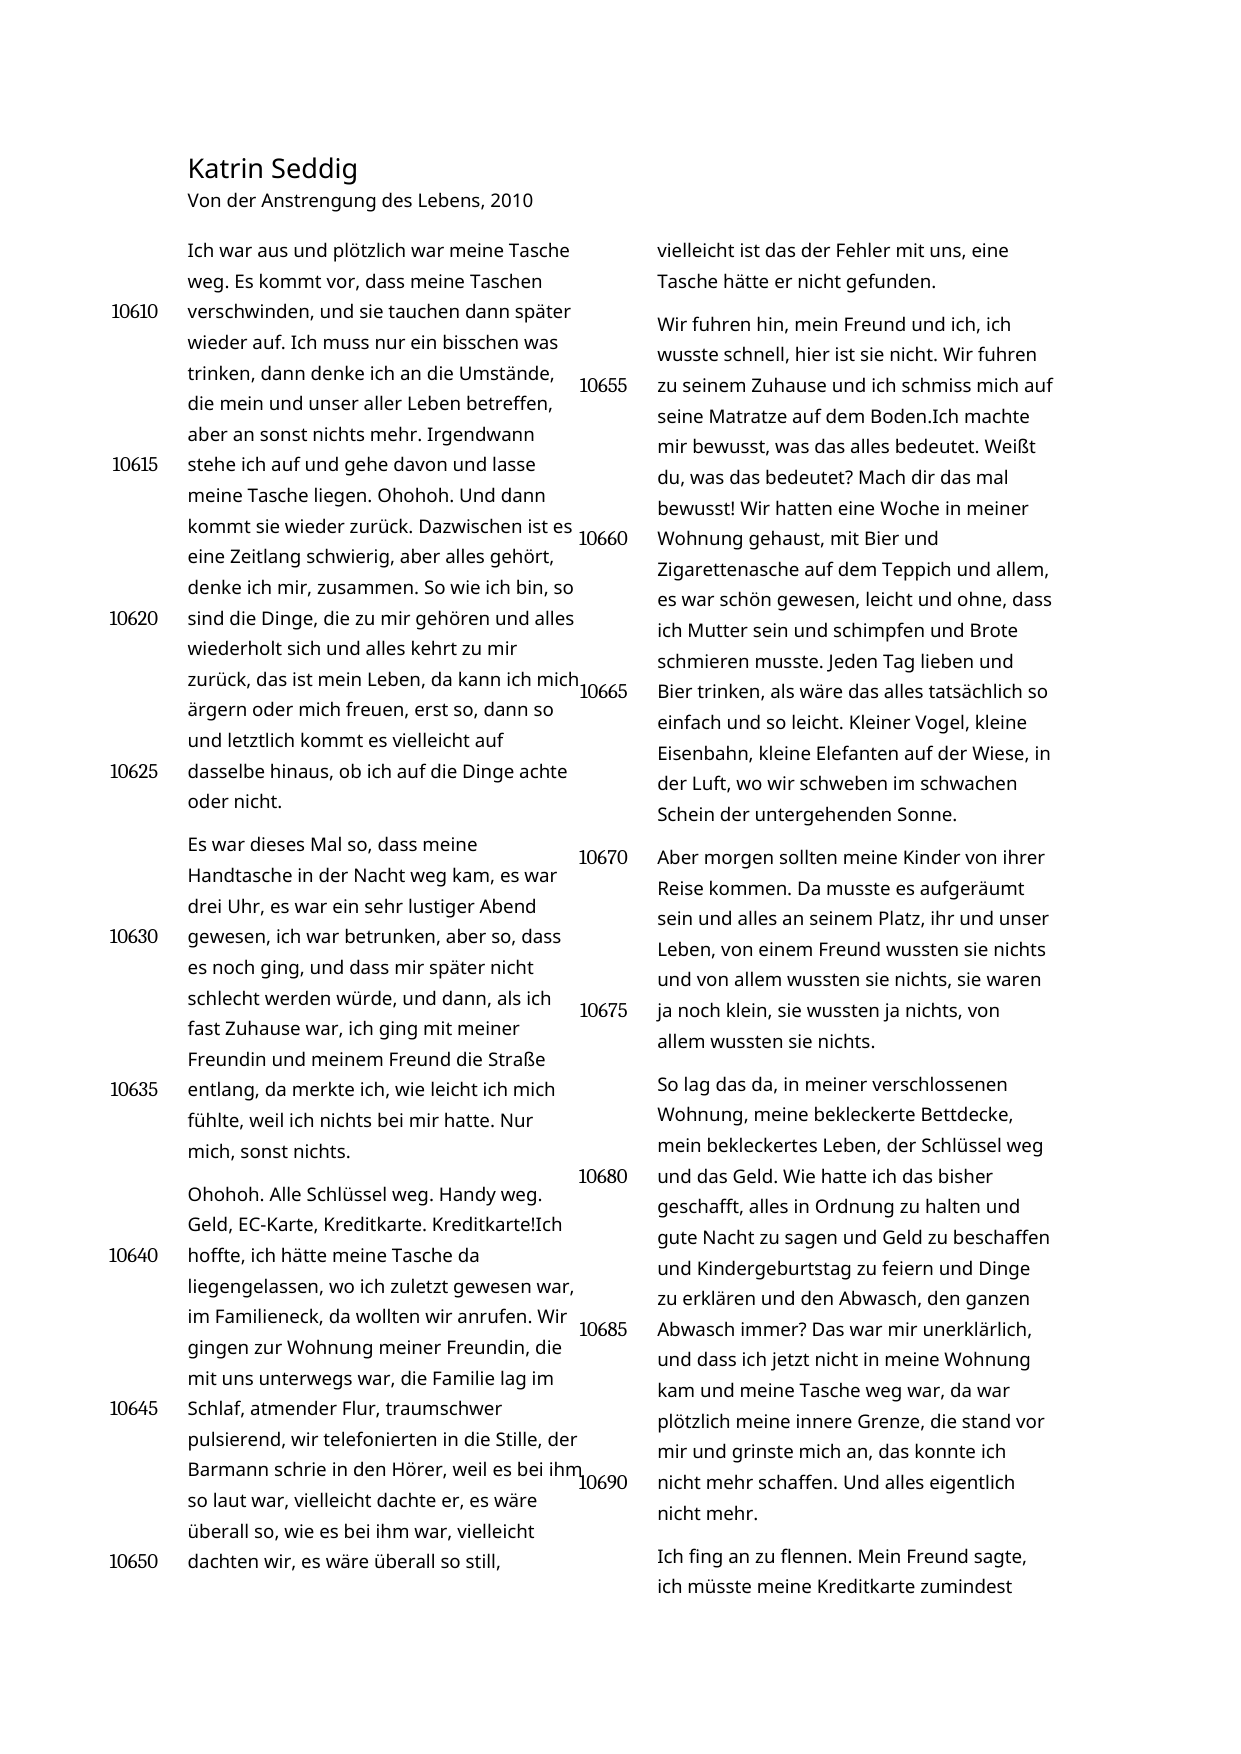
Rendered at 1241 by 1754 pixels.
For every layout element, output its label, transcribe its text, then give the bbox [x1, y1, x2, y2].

text Es war dieses Mal so, dass meine Handtasche in der Nacht weg kam, es war drei Uhr, es war ein sehr lustiger Abend gewesen, ich war betrunken, aber so, dass es noch ging, und dass mir später nicht schlecht werden würde, und dann, als ich fast Zuhause war, ich ging mit meiner Freundin und meinem Freund die Straße entlang, da merkte ich, wie leicht ich mich fühlte, weil ich nichts bei mir hatte. Nur mich, sonst nichts. [187, 832, 583, 1163]
text Aber morgen sollten meine Kinder von ihrer Reise kommen. Da musste es aufgeräumt sein und alles an seinem Platz, ihr und unser Leben, von einem Freund wussten sie nichts und von allem wussten sie nichts, sie waren ja noch klein, sie wussten ja nichts, von allem wussten sie nichts. [657, 844, 1053, 1053]
text Ohohoh. Alle Schlüssel weg. Handy weg. Geld, EC-Karte, Kreditkarte. Kreditkarte! Ich hoffte, ich hätte meine Tasche da liegengelassen, wo ich zuletzt gewesen war, im Familieneck, da wollten wir anrufen. Wir gingen zur Wohnung meiner Freundin, die mit uns unterwegs war, die Familie lag im Schlaf, atmender Flur, traumschwer pulsierend, wir telefonierten in die Stille, der Barmann schrie in den Hörer, weil es bei ihm so laut war, vielleicht dachte er, es wäre überall so, wie es bei ihm war, vielleicht dachten wir, es wäre überall so still, vielleicht ist das der Fehler mit uns, eine Tasche hätte er nicht gefunden. [187, 1181, 583, 1574]
text Wir fuhren hin, mein Freund und ich, ich wusste schnell, hier ist sie nicht. Wir fuhren zu seinem Zuhause und ich schmiss mich auf seine Matratze auf dem Boden. Ich machte mir bewusst, was das alles bedeutet. Weißt du, was das bedeutet? Mach dir das mal bewusst! Wir hatten eine Woche in meiner Wohnung gehaust, mit Bier und Zigarettenasche auf dem Teppich und allem, es war schön gewesen, leicht und ohne, dass ich Mutter sein und schimpfen und Brote schmieren musste. Jeden Tag lieben und Bier trinken, als wäre das alles tatsächlich so einfach und so leicht. Kleiner Vogel, kleine Eisenbahn, kleine Elefanten auf der Wiese, in der Luft, wo wir schweben im schwachen Schein der untergehenden Sonne. [657, 311, 1053, 827]
text Ich war aus und plötzlich war meine Tasche weg. Es kommt vor, dass meine Taschen verschwinden, und sie tauchen dann später wieder auf. Ich muss nur ein bisschen was trinken, dann denke ich an die Umstände, die mein und unser aller Leben betreffen, aber an sonst nichts mehr. Irgendwann stehe ich auf und gehe davon und lasse meine Tasche liegen. Ohohoh. Und dann kommt sie wieder zurück. Dazwischen ist es eine Zeitlang schwierig, aber alles gehört, denke ich mir, zusammen. So wie ich bin, so sind die Dinge, die zu mir gehören und alles wiederholt sich und alles kehrt zu mir zurück, das ist mein Leben, da kann ich mich ärgern oder mich freuen, erst so, dann so und letztlich kommt es vielleicht auf dasselbe hinaus, ob ich auf die Dinge achte oder nicht. [187, 237, 583, 814]
text Katrin Seddig Von der Anstrengung des Lebens, 2010 [187, 150, 1053, 212]
text So lag das da, in meiner verschlossenen Wohnung, meine bekleckerte Bettdecke, mein bekleckertes Leben, der Schlüssel weg und das Geld. Wie hatte ich das bisher geschafft, alles in Ordnung zu halten und gute Nacht zu sagen und Geld zu beschaffen und Kindergeburtstag zu feiern und Dinge zu erklären und den Abwasch, den ganzen Abwasch immer? Das war mir unerklärlich, und dass ich jetzt nicht in meine Wohnung kam und meine Tasche weg war, da war plötzlich meine innere Grenze, die stand vor mir und grinste mich an, das konnte ich nicht mehr schaffen. Und alles eigentlich nicht mehr. [657, 1071, 1053, 1525]
